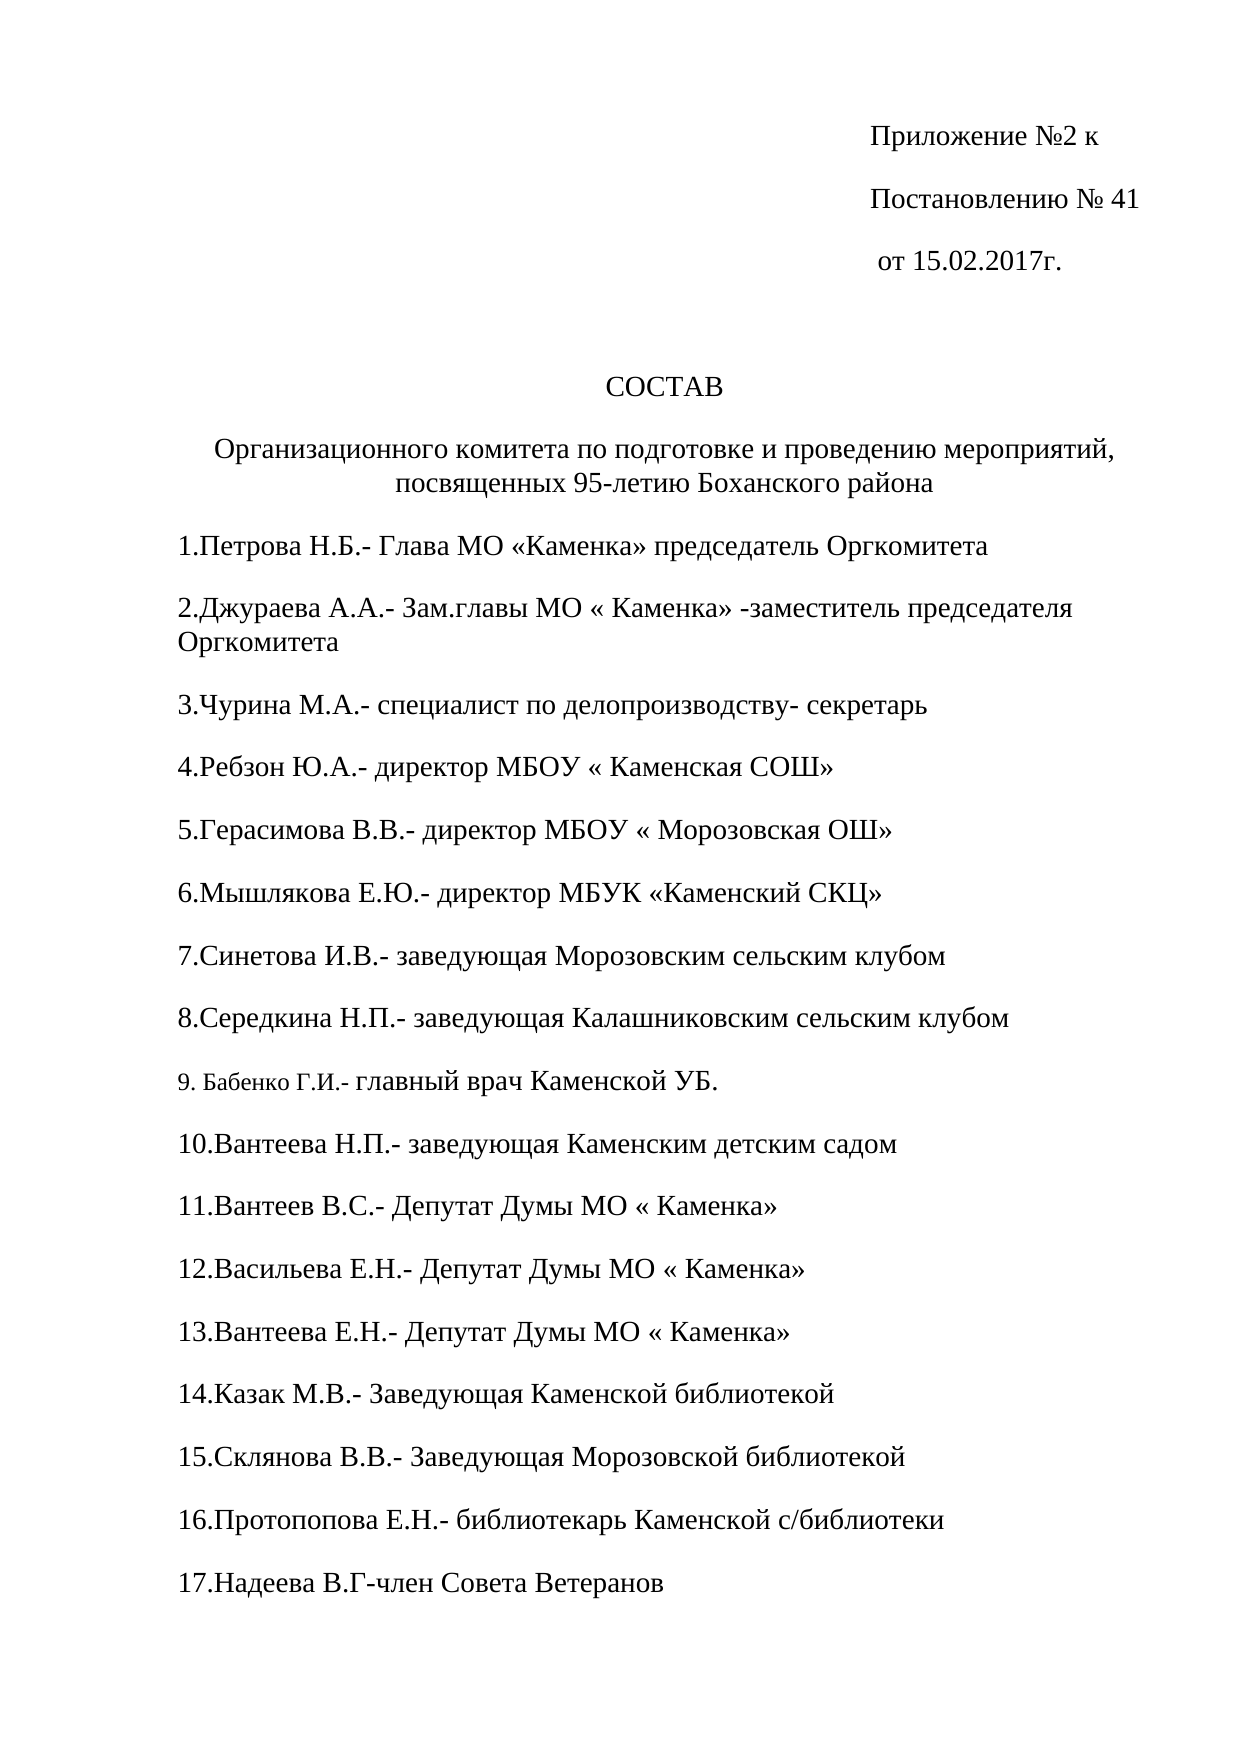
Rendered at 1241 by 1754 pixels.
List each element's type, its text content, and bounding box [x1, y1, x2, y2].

text 13.Вантеева Е.Н.- Депутат Думы МО « Каменка» [177, 1314, 1152, 1347]
text 10.Вантеева Н.П.- заведующая Каменским детским садом [177, 1126, 1152, 1159]
text 6.Мышлякова Е.Ю.- директор МБУК «Каменский СКЦ» [177, 875, 1152, 908]
text 5.Герасимова В.В.- директор МБОУ « Морозовская ОШ» [177, 812, 1152, 846]
text 12.Васильева Е.Н.- Депутат Думы МО « Каменка» [177, 1251, 1152, 1285]
text 14.Казак М.В.- Заведующая Каменской библиотекой [177, 1377, 1152, 1410]
text 11.Вантеев В.С.- Депутат Думы МО « Каменка» [177, 1188, 1152, 1222]
text Приложение №2 к [177, 118, 1152, 152]
text 16.Протопопова Е.Н.- библиотекарь Каменской с/библиотеки [177, 1502, 1152, 1536]
text 8.Середкина Н.П.- заведующая Калашниковским сельским клубом [177, 1000, 1152, 1034]
text 1.Петрова Н.Б.- Глава МО «Каменка» председатель Оргкомитета [177, 528, 1152, 561]
text 17.Надеева В.Г-член Совета Ветеранов [177, 1565, 1152, 1598]
text СОСТАВ [177, 369, 1152, 402]
text 9. Бабенко Г.И.- главный врач Каменской УБ. [177, 1063, 1152, 1097]
text от 15.02.2017г. [177, 243, 1152, 277]
text 7.Синетова И.В.- заведующая Морозовским сельским клубом [177, 938, 1152, 971]
text Организационного комитета по подготовке и проведению мероприятий, посвященных 95-летию Боханского района [177, 432, 1152, 499]
text 4.Ребзон Ю.А.- директор МБОУ « Каменская СОШ» [177, 749, 1152, 783]
text 2.Джураева А.А.- Зам.главы МО « Каменка» -заместитель председателя Оргкомитета [177, 591, 1152, 658]
text 3.Чурина М.А.- специалист по делопроизводству- секретарь [177, 687, 1152, 720]
text Постановлению № 41 [177, 181, 1152, 214]
text 15.Склянова В.В.- Заведующая Морозовской библиотекой [177, 1439, 1152, 1473]
